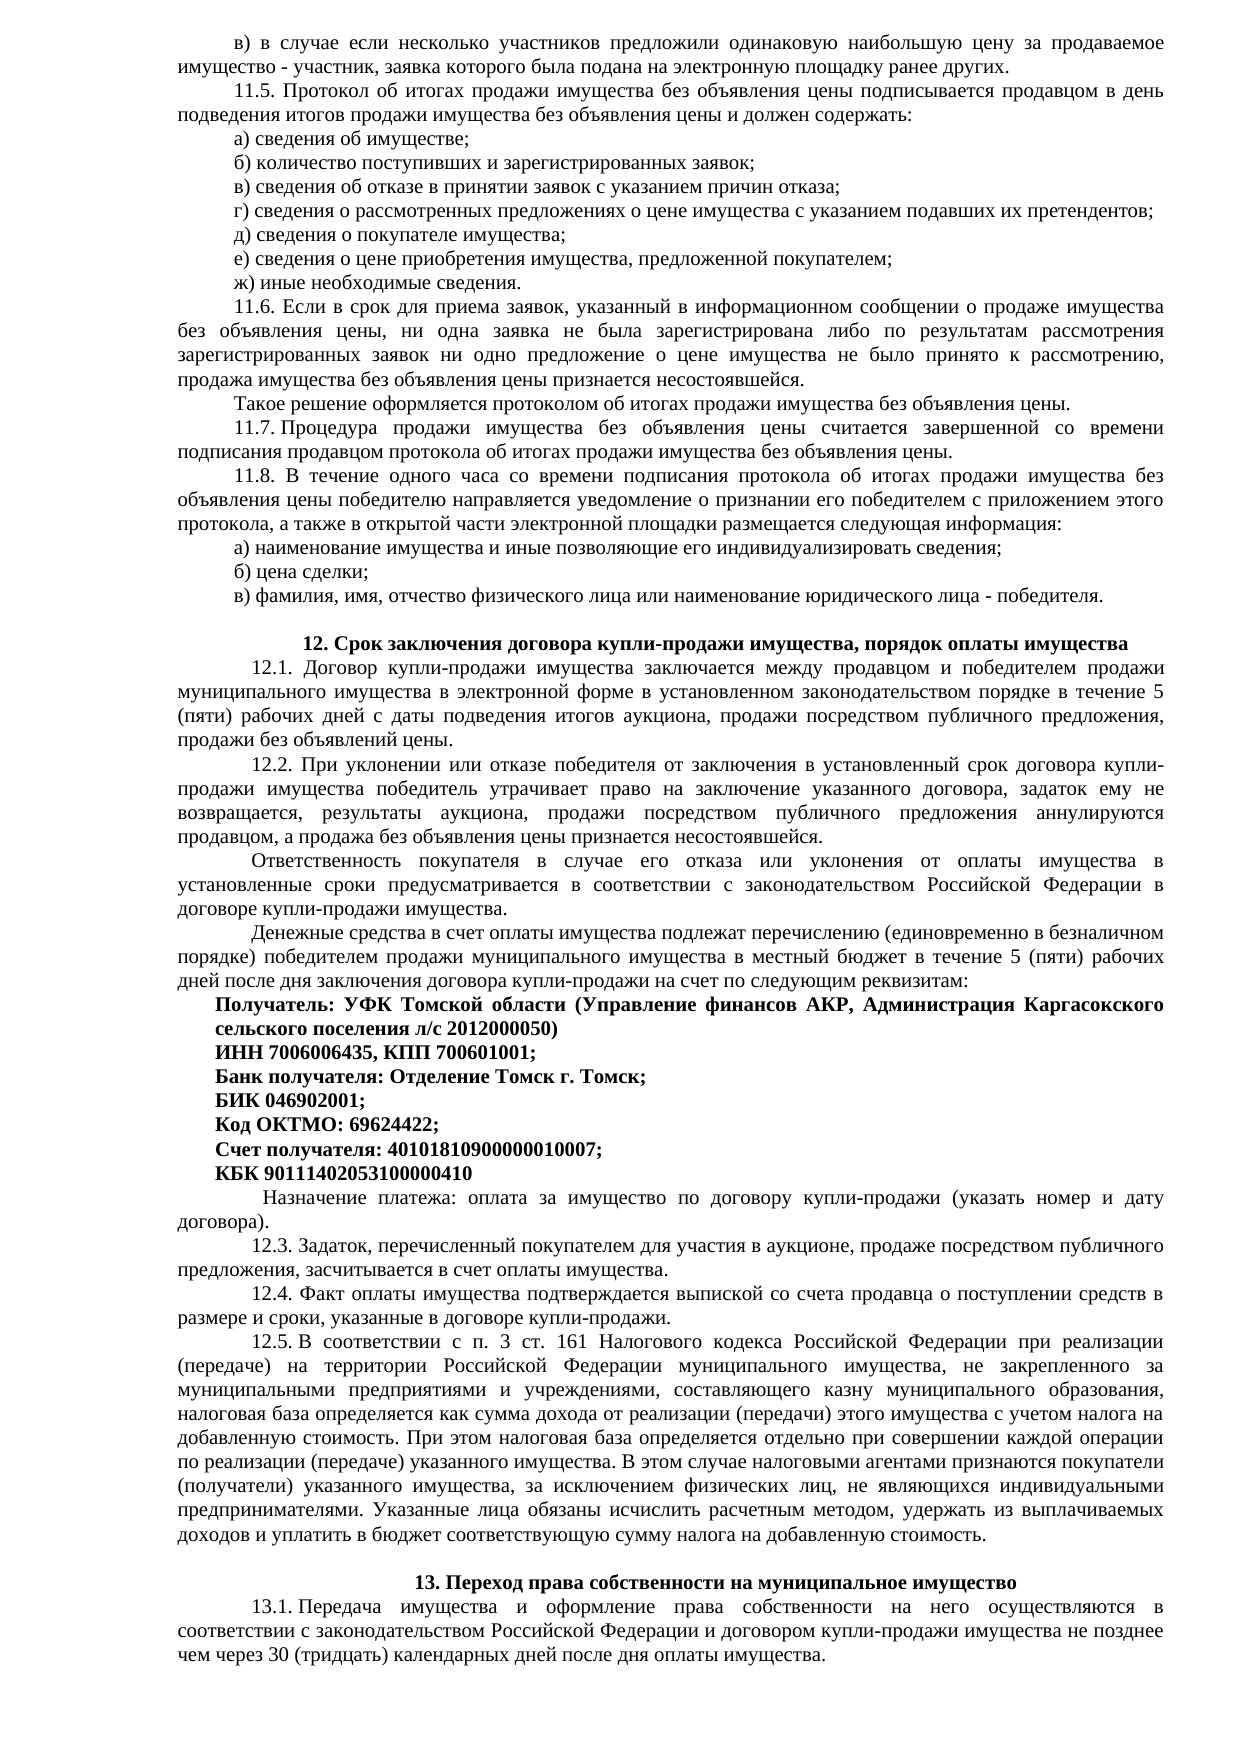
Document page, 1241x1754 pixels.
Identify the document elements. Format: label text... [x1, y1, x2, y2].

text ж) иные необходимые сведения. [177, 270, 1165, 294]
text Код ОКТМО: 69624422; [215, 1112, 1165, 1136]
text д) сведения о покупателе имущества; [177, 222, 1165, 246]
text а) сведения об имуществе; [177, 126, 1165, 150]
text г) сведения о рассмотренных предложениях о цене имущества с указанием подавших их претендентов; [177, 198, 1165, 222]
text а) наименование имущества и иные позволяющие его индивидуализировать сведения; [177, 535, 1165, 559]
text б) цена сделки; [177, 559, 1165, 583]
text б) количество поступивших и зарегистрированных заявок; [177, 150, 1165, 174]
text 11.6. Если в срок для приема заявок, указанный в информационном сообщении о продаже имущества без объявления цены, ни одна заявка не была зарегистрирована либо по результатам рассмотрения зарегистрированных заявок ни одно предложение о цене имущества не было принято к рассмотрению, продажа имущества без объявления цены признается несостоявшейся. [177, 294, 1165, 391]
text Получатель: УФК Томской области (Управление финансов АКР, Администрация Каргасокского сельского поселения л/с 2012000050) [215, 992, 1165, 1040]
text 12.4. Факт оплаты имущества подтверждается выпиской со счета продавца о поступлении средств в размере и сроки, указанные в договоре купли-продажи. [177, 1281, 1165, 1329]
text Счет получателя: 40101810900000010007; [215, 1136, 1165, 1161]
text 12.5. В соответствии с п. 3 ст. 161 Налогового кодекса Российской Федерации при реализации (передаче) на территории Российской Федерации муниципального имущества, не закрепленного за муниципальными предприятиями и учреждениями, составляющего казну муниципального образования, налоговая база определяется как сумма дохода от реализации (передачи) этого имущества с учетом налога на добавленную стоимость. При этом налоговая база определяется отдельно при совершении каждой операции по реализации (передаче) указанного имущества. В этом случае налоговыми агентами признаются покупатели (получатели) указанного имущества, за исключением физических лиц, не являющихся индивидуальными предпринимателями. Указанные лица обязаны исчислить расчетным методом, удержать из выплачиваемых доходов и уплатить в бюджет соответствующую сумму налога на добавленную стоимость. [177, 1329, 1165, 1546]
text е) сведения о цене приобретения имущества, предложенной покупателем; [177, 246, 1165, 270]
text Назначение платежа: оплата за имущество по договору купли-продажи (указать номер и дату договора). [177, 1184, 1165, 1233]
text КБК 90111402053100000410 [215, 1161, 1165, 1184]
text в) сведения об отказе в принятии заявок с указанием причин отказа; [177, 174, 1165, 198]
text 12. Срок заключения договора купли-продажи имущества, порядок оплаты имущества [177, 631, 1165, 655]
text Такое решение оформляется протоколом об итогах продажи имущества без объявления цены. [177, 391, 1165, 414]
text 13. Переход права собственности на муниципальное имущество [177, 1569, 1165, 1594]
text Ответственность покупателя в случае его отказа или уклонения от оплаты имущества в установленные сроки предусматривается в соответствии с законодательством Российской Федерации в договоре купли-продажи имущества. [177, 848, 1165, 920]
text 13.1. Передача имущества и оформление права собственности на него осуществляются в соответствии с законодательством Российской Федерации и договором купли-продажи имущества не позднее чем через 30 (тридцать) календарных дней после дня оплаты имущества. [177, 1594, 1165, 1666]
text 11.5. Протокол об итогах продажи имущества без объявления цены подписывается продавцом в день подведения итогов продажи имущества без объявления цены и должен содержать: [177, 78, 1165, 126]
text БИК 046902001; [215, 1088, 1165, 1112]
text в) в случае если несколько участников предложили одинаковую наибольшую цену за продаваемое имущество - участник, заявка которого была подана на электронную площадку ранее других. [177, 29, 1165, 78]
text Банк получателя: Отделение Томск г. Томск; [215, 1064, 1165, 1088]
text Денежные средства в счет оплаты имущества подлежат перечислению (единовременно в безналичном порядке) победителем продажи муниципального имущества в местный бюджет в течение 5 (пяти) рабочих дней после дня заключения договора купли-продажи на счет по следующим реквизитам: [177, 920, 1165, 992]
text ИНН 7006006435, КПП 700601001; [215, 1040, 1165, 1064]
text 12.3. Задаток, перечисленный покупателем для участия в аукционе, продаже посредством публичного предложения, засчитывается в счет оплаты имущества. [177, 1233, 1165, 1281]
text в) фамилия, имя, отчество физического лица или наименование юридического лица - победителя. [177, 583, 1165, 607]
text 11.8. В течение одного часа со времени подписания протокола об итогах продажи имущества без объявления цены победителю направляется уведомление о признании его победителем с приложением этого протокола, а также в открытой части электронной площадки размещается следующая информация: [177, 463, 1165, 535]
text 12.2. При уклонении или отказе победителя от заключения в установленный срок договора купли-продажи имущества победитель утрачивает право на заключение указанного договора, задаток ему не возвращается, результаты аукциона, продажи посредством публичного предложения аннулируются продавцом, а продажа без объявления цены признается несостоявшейся. [177, 751, 1165, 848]
text 11.7. Процедура продажи имущества без объявления цены считается завершенной со времени подписания продавцом протокола об итогах продажи имущества без объявления цены. [177, 414, 1165, 463]
text 12.1. Договор купли-продажи имущества заключается между продавцом и победителем продажи муниципального имущества в электронной форме в установленном законодательством порядке в течение 5 (пяти) рабочих дней с даты подведения итогов аукциона, продажи посредством публичного предложения, продажи без объявлений цены. [177, 655, 1165, 751]
